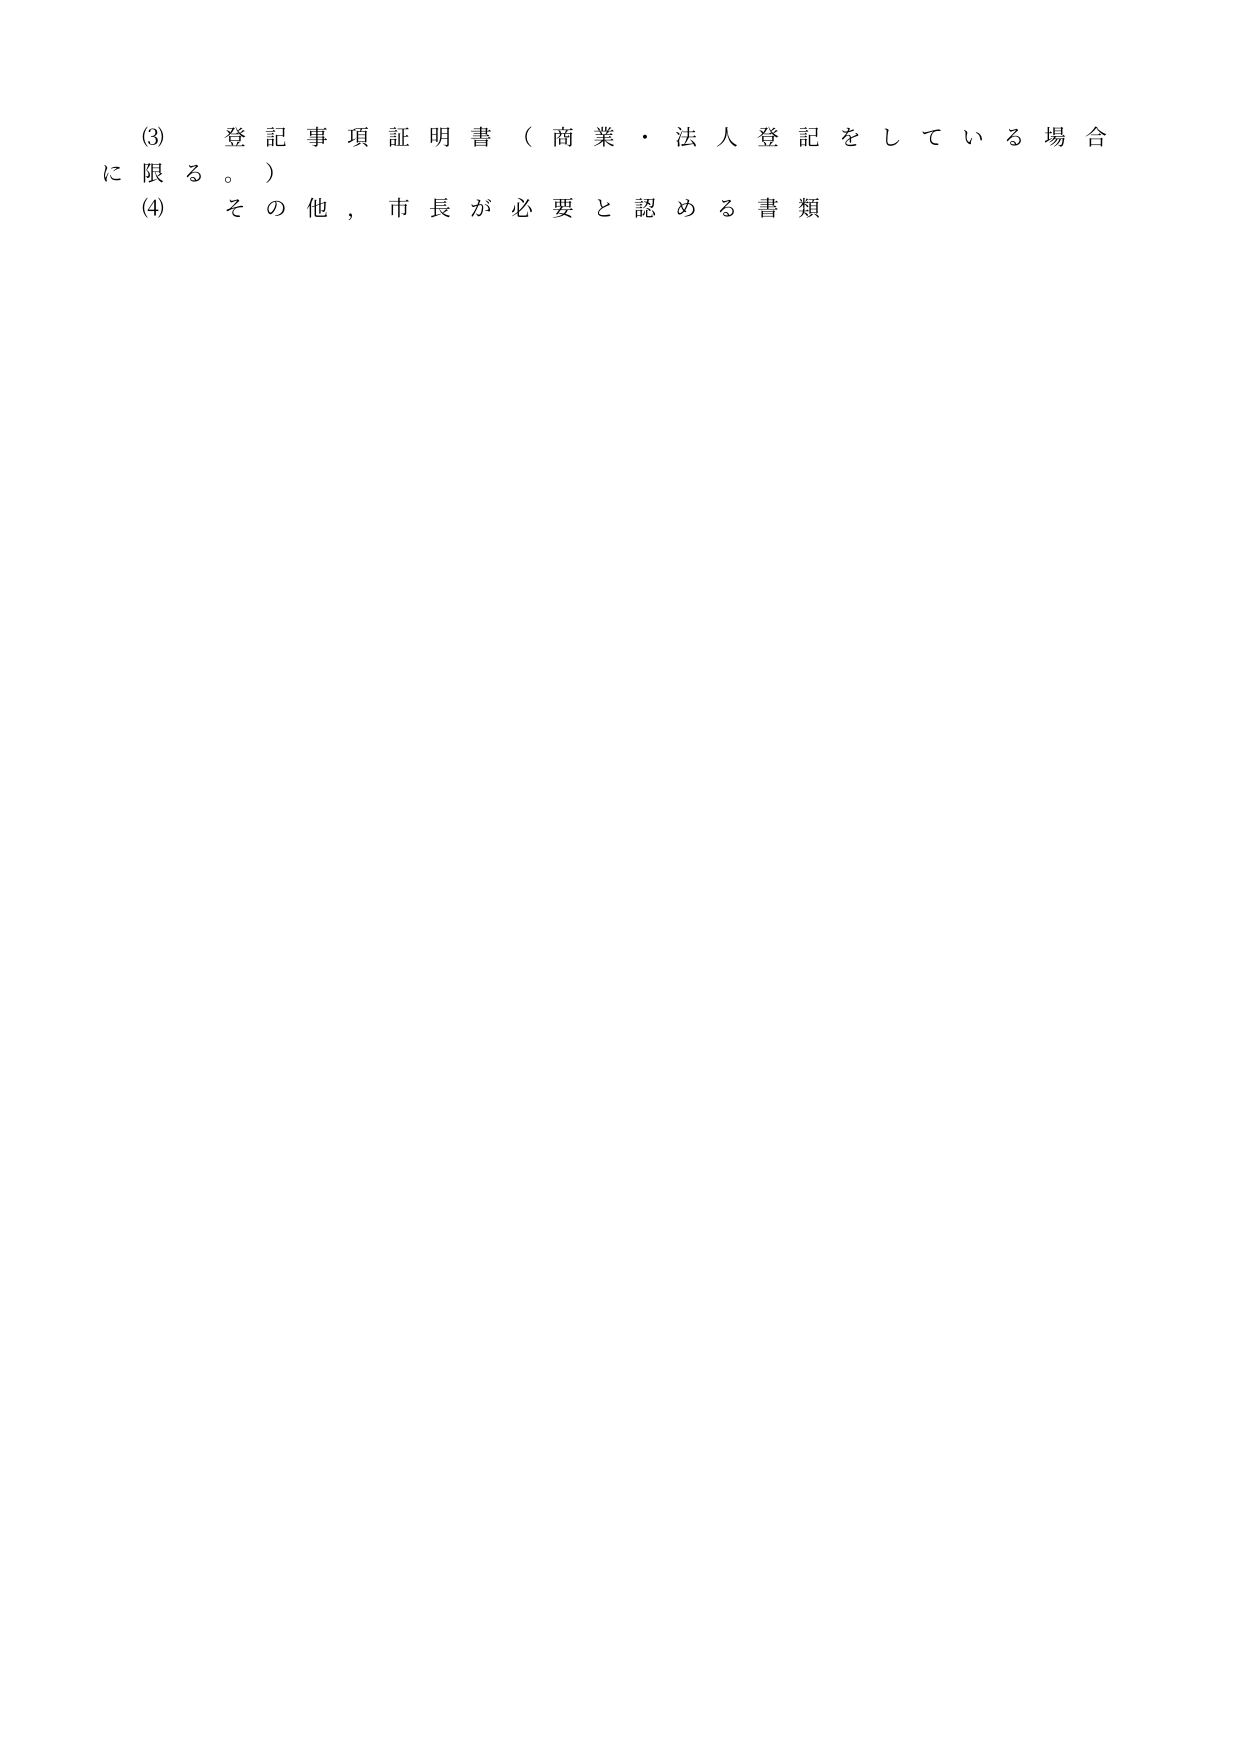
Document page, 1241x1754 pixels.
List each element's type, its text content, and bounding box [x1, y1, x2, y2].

text ⑷ その他，市長が必要と認める書類 [101, 189, 1127, 225]
text ⑶ 登記事項証明書（商業・法人登記をしている場合に限る。） [101, 119, 1127, 189]
